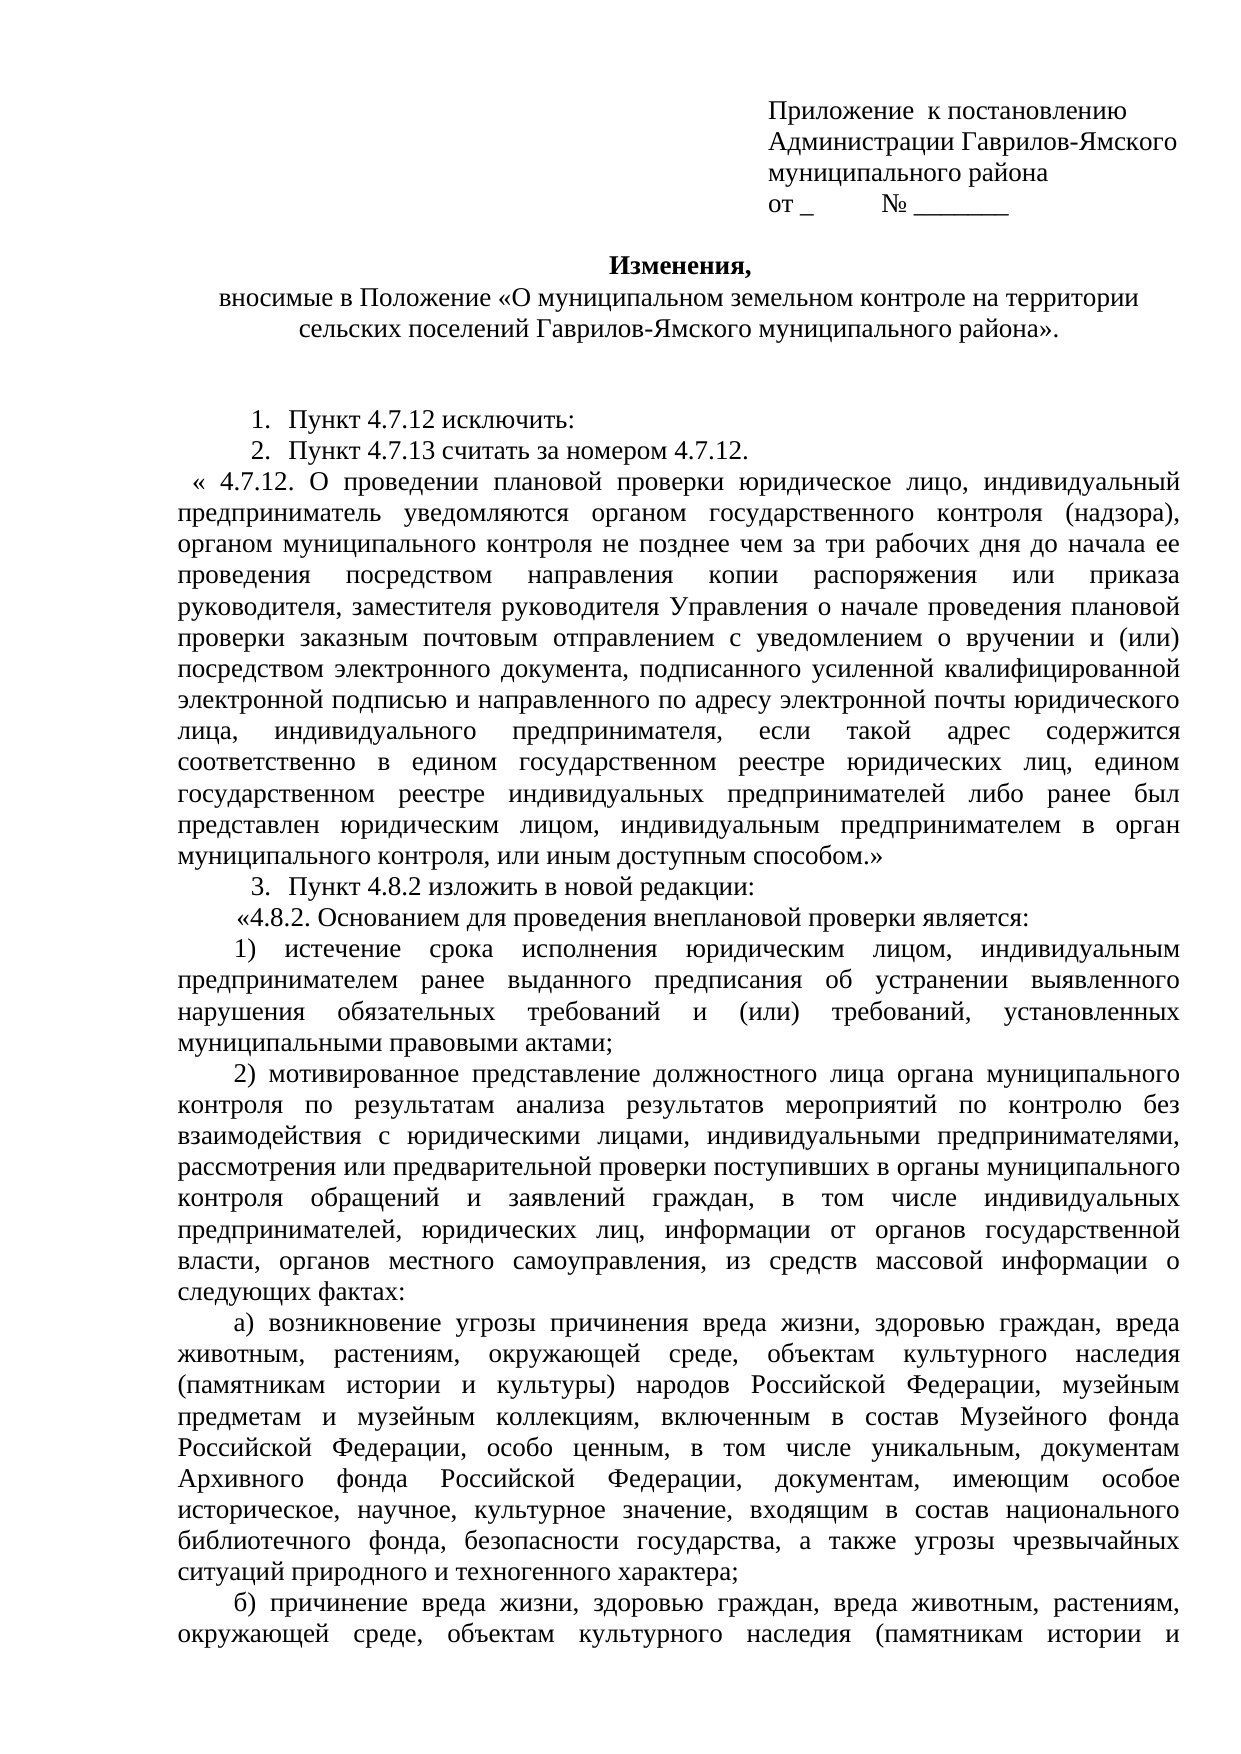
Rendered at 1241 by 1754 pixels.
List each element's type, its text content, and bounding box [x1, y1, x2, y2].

text « 4.7.12. О проведении плановой проверки юридическое лицо, индивидуальный предприниматель уведомляются органом государственного контроля (надзора), органом муниципального контроля не позднее чем за три рабочих дня до начала ее проведения посредством направления копии распоряжения или приказа руководителя, заместителя руководителя Управления о начале проведения плановой проверки заказным почтовым отправлением с уведомлением о вручении и (или) посредством электронного документа, подписанного усиленной квалифицированной электронной подписью и направленного по адресу электронной почты юридического лица, индивидуального предпринимателя, если такой адрес содержится соответственно в едином государственном реестре юридических лиц, едином государственном реестре индивидуальных предпринимателей либо ранее был представлен юридическим лицом, индивидуальным предпринимателем в орган муниципального контроля, или иным доступным способом.» [177, 465, 1181, 870]
text 2) мотивированное представление должностного лица органа муниципального контроля по результатам анализа результатов мероприятий по контролю без взаимодействия с юридическими лицами, индивидуальными предпринимателями, рассмотрения или предварительной проверки поступивших в органы муниципального контроля обращений и заявлений граждан, в том числе индивидуальных предпринимателей, юридических лиц, информации от органов государственной власти, органов местного самоуправления, из средств массовой информации о следующих фактах: [177, 1057, 1181, 1306]
text «4.8.2. Основанием для проведения внеплановой проверки является: [177, 901, 1181, 932]
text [177, 1586, 1181, 1649]
text Изменения, [179, 250, 1181, 281]
text от _ № _______ [177, 188, 1179, 219]
text 1) истечение срока исполнения юридическим лицом, индивидуальным предпринимателем ранее выданного предписания об устранении выявленного нарушения обязательных требований и (или) требований, установленных муниципальными правовыми актами; [177, 932, 1181, 1057]
text Приложение к постановлению [177, 94, 1179, 126]
list Пункт 4.7.12 исключить: [251, 403, 1181, 434]
text муниципального района [177, 157, 1179, 188]
text а) возникновение угрозы причинения вреда жизни, здоровью граждан, вреда животным, растениям, окружающей среде, объектам культурного наследия (памятникам истории и культуры) народов Российской Федерации, музейным предметам и музейным коллекциям, включенным в состав Музейного фонда Российской Федерации, особо ценным, в том числе уникальным, документам Архивного фонда Российской Федерации, документам, имеющим особое историческое, научное, культурное значение, входящим в состав национального библиотечного фонда, безопасности государства, а также угрозы чрезвычайных ситуаций природного и техногенного характера; [177, 1306, 1181, 1586]
list Пункт 4.8.2 изложить в новой редакции: [251, 870, 1181, 901]
list Пункт 4.7.13 считать за номером 4.7.12. [251, 434, 1181, 465]
text вносимые в Положение «О муниципальном земельном контроле на территории сельских поселений Гаврилов-Ямского муниципального района». [177, 281, 1181, 343]
text Администрации Гаврилов-Ямского [177, 126, 1179, 157]
